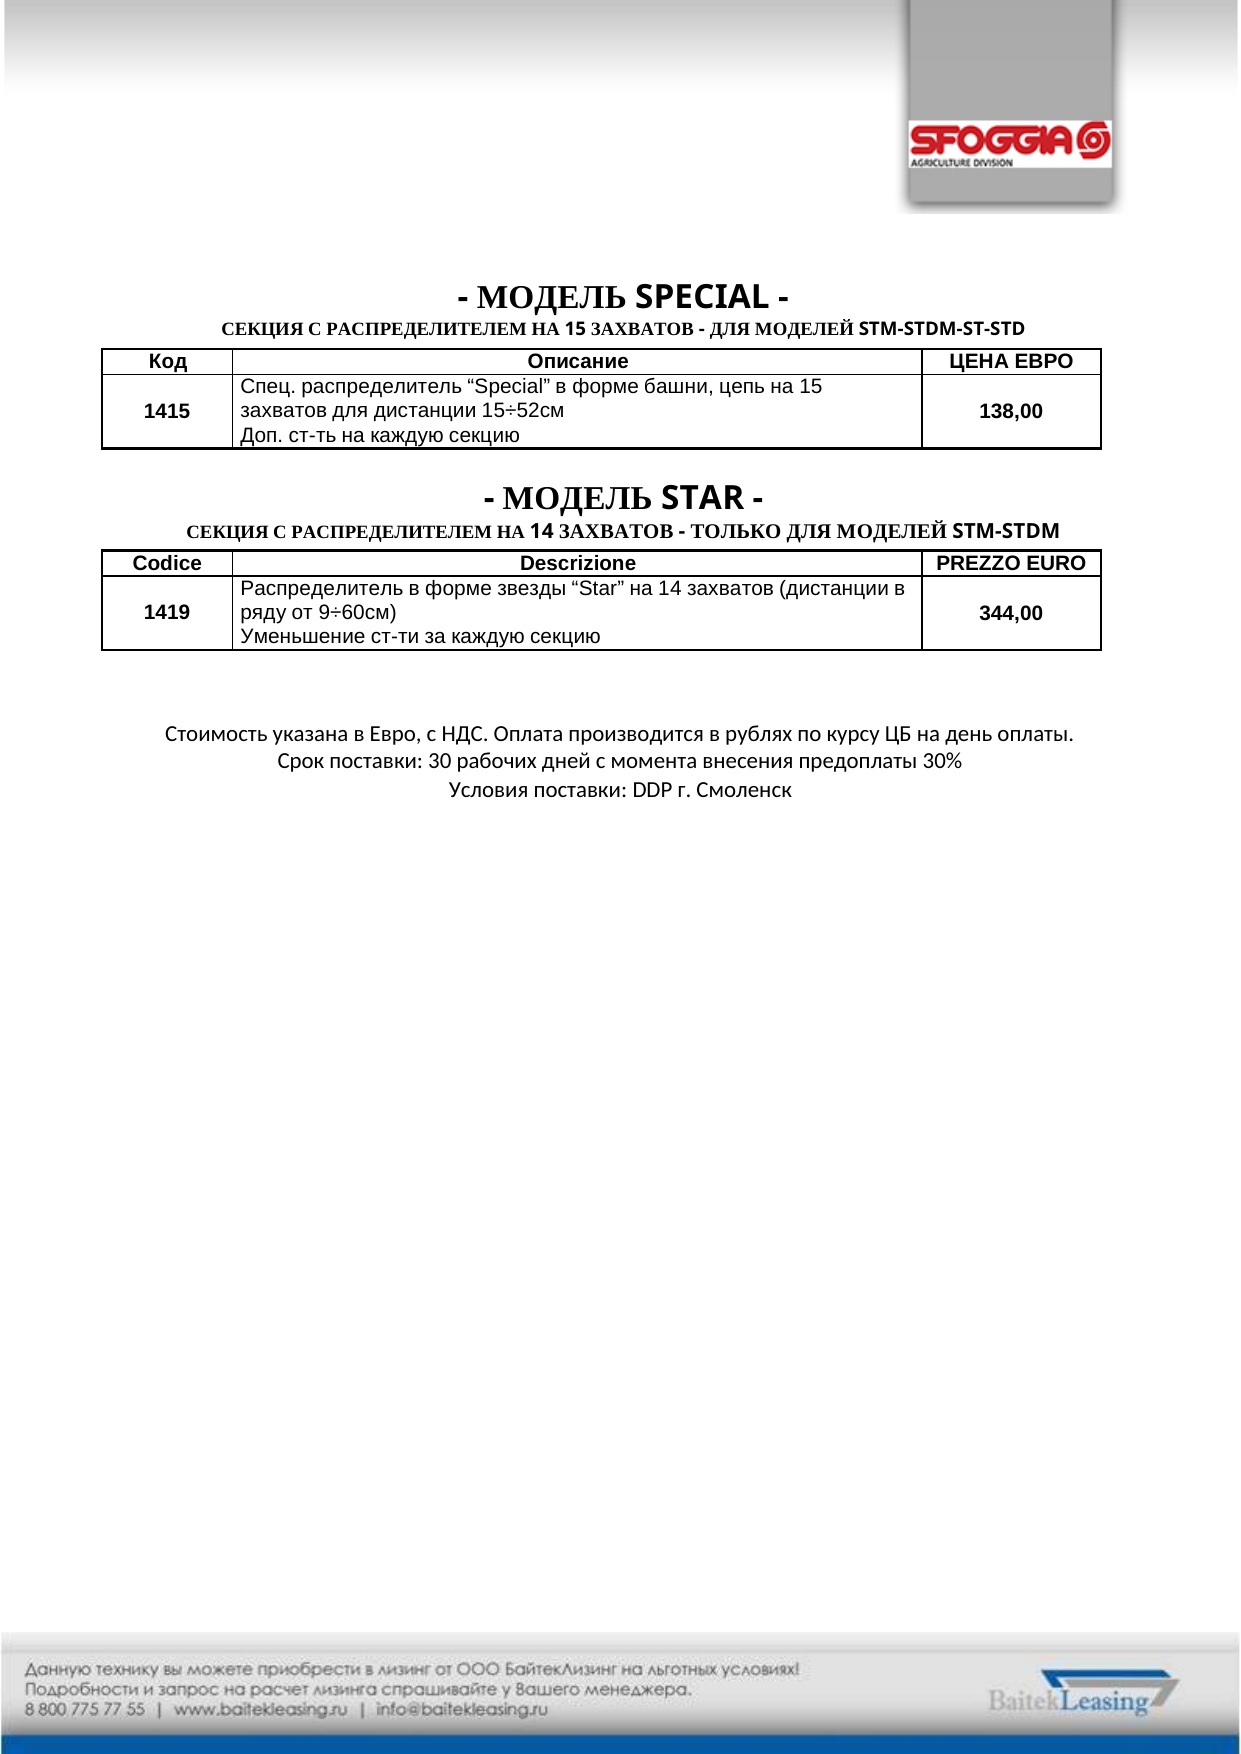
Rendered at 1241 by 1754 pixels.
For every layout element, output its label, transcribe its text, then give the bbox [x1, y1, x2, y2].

table_cell 138,00 [923, 375, 1100, 447]
text Стоимость указана в Евро, с НДС. Оплата производится в рублях по курсу ЦБ на день оплаты. [75, 719, 1165, 747]
table_header Описание [233, 350, 921, 374]
text СЕКЦИЯ С РАСПРЕДЕЛИТЕЛЕМ НА 15 ЗАХВАТОВ - ДЛЯ МОДЕЛЕЙ STM-STDM-ST-STD [194, 318, 1052, 340]
text - МОДЕЛЬ STAR - [457, 474, 789, 519]
table_header Descrizione [233, 552, 921, 575]
picture [0, 1632, 1241, 1754]
table_header PREZZO EURO [923, 552, 1100, 575]
text - МОДЕЛЬ SPECIAL - [428, 272, 818, 318]
table_header Код [103, 350, 232, 374]
table_header Codice [103, 552, 232, 575]
text Условия поставки: DDP г. Смоленск [75, 775, 1165, 803]
table_cell 1415 [103, 375, 232, 447]
table_cell Распределитель в форме звезды “Star” на 14 захватов (дистанции в ряду от 9÷60cм) Уменьшение ст-ти за каждую секцию [233, 577, 921, 648]
table_cell Спец. распределитель “Special” в форме башни, цепь на 15 захватов для дистанции 15÷52cм Доп. ст-ть на каждую секцию [233, 375, 921, 447]
table_cell 1419 [103, 577, 232, 648]
picture [0, 0, 1241, 214]
table_header ЦЕНА ЕВРО [923, 350, 1100, 374]
text СЕКЦИЯ С РАСПРЕДЕЛИТЕЛЕМ НА 14 ЗАХВАТОВ - ТОЛЬКО ДЛЯ МОДЕЛЕЙ STM-STDM [162, 519, 1084, 544]
table_cell 344,00 [923, 577, 1100, 648]
text Срок поставки: 30 рабочих дней с момента внесения предоплаты 30% [75, 747, 1165, 775]
